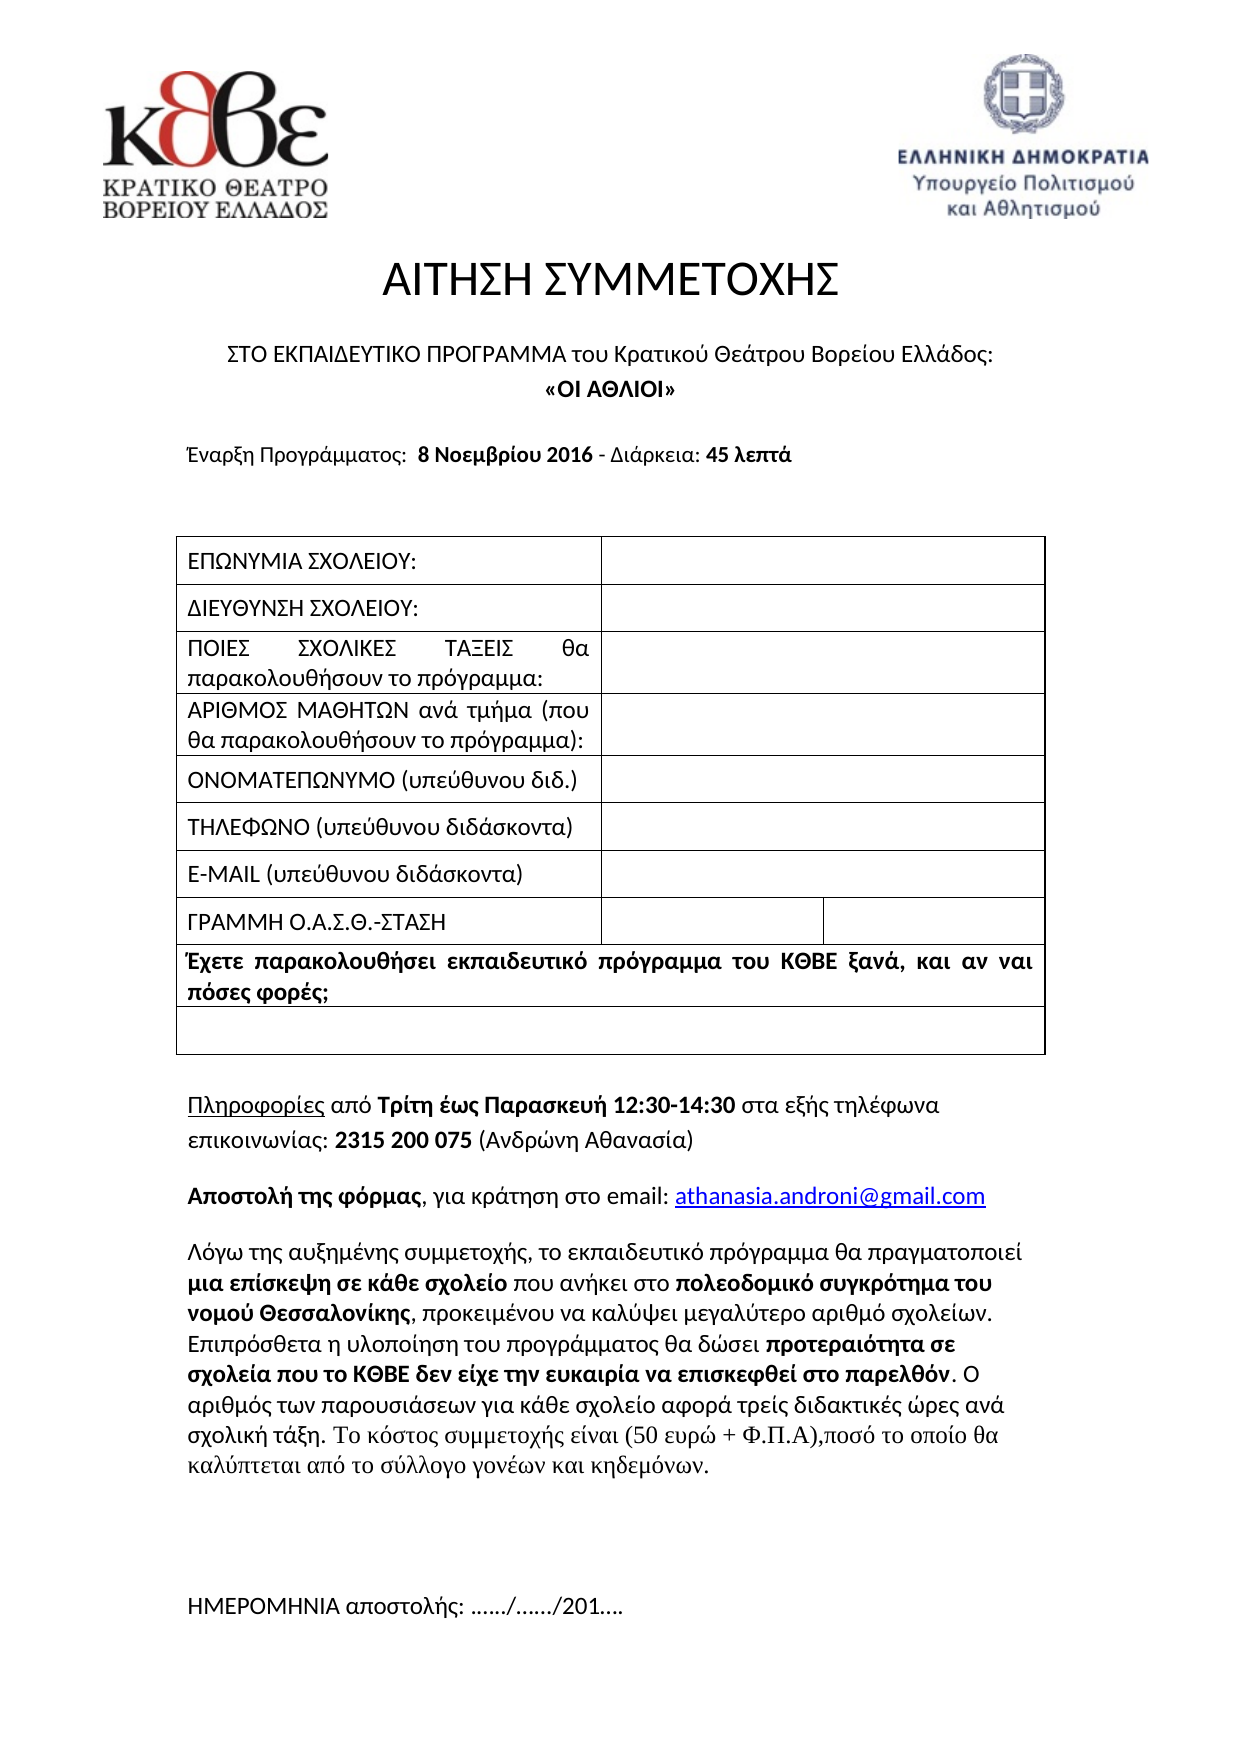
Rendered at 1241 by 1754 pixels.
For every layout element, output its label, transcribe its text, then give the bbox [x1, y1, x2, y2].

table_cell [602, 803, 1044, 849]
table_cell [602, 756, 1044, 802]
text ΣΤΟ ΕΚΠΑΙΔΕΥΤΙΚΟ ΠΡΟΓΡΑΜΜΑ του Κρατικού Θεάτρου Βορείου Ελλάδος: [187, 338, 1034, 368]
table_cell [602, 585, 1044, 631]
table_cell [602, 694, 1044, 755]
table_cell ΟΝΟΜΑΤΕΠΩΝΥΜΟ (υπεύθυνου διδ.) [177, 756, 601, 802]
table_header [602, 537, 1044, 583]
table_cell ΠΟΙΕΣ ΣΧΟΛΙΚΕΣ ΤΑΞΕΙΣ θα παρακολουθήσουν το πρόγραμμα: [177, 632, 601, 693]
picture [103, 71, 329, 218]
text «ΟΙ ΑΘΛΙΟΙ» [187, 373, 1034, 436]
table_cell ΓΡΑΜΜΗ Ο.Α.Σ.Θ.-ΣΤΑΣΗ [177, 898, 601, 944]
table_cell [602, 898, 823, 944]
table_cell [602, 851, 1044, 897]
table_header ΕΠΩΝΥΜΙΑ ΣΧΟΛΕΙΟΥ: [177, 537, 601, 583]
table_cell ΤΗΛΕΦΩΝΟ (υπεύθυνου διδάσκοντα) [177, 803, 601, 849]
table_cell ΑΡΙΘΜΟΣ ΜΑΘΗΤΩΝ ανά τμήμα (που θα παρακολουθήσουν το πρόγραμμα): [177, 694, 601, 755]
text Έναρξη Προγράμματος: 8 Νοεμβρίου 2016 - Διάρκεια: 45 λεπτά [187, 440, 1034, 468]
picture [898, 54, 1149, 219]
table_cell [824, 898, 1044, 944]
table_cell E-MAIL (υπεύθυνου διδάσκοντα) [177, 851, 601, 897]
text Πληροφορίες από Τρίτη έως Παρασκευή 12:30-14:30 στα εξής τηλέφωνα επικοινωνίας: 2315 200 075 (Ανδρώνη Αθανασία) [187, 1055, 1034, 1155]
text Αποστολή της φόρμας, για κράτηση στο email: athanasia.androni@gmail.com [187, 1180, 1034, 1211]
table_cell [177, 1007, 1044, 1053]
table_cell [602, 632, 1044, 693]
table_cell ΔΙΕΥΘΥΝΣΗ ΣΧΟΛΕΙΟΥ: [177, 585, 601, 631]
text Λόγω της αυξημένης συμμετοχής, το εκπαιδευτικό πρόγραμμα θα πραγματοποιεί μια επίσκεψη σε κάθε σχολείο που ανήκει στο πολεοδομικό συγκρότημα του νομού Θεσσαλονίκης, προκειμένου να καλύψει μεγαλύτερο αριθμό σχολείων. Επιπρόσθετα η υλοποίηση του προγράμματος θα δώσει προτεραιότητα σε σχολεία που το ΚΘΒΕ δεν είχε την ευκαιρία να επισκεφθεί στο παρελθόν. O αριθμός των παρουσιάσεων για κάθε σχολείο αφορά τρείς διδακτικές ώρες ανά σχολική τάξη. Το κόστος συμμετοχής είναι (50 ευρώ + Φ.Π.Α),ποσό το οποίο θα καλύπτεται από το σύλλογο γονέων και κηδεμόνων. [187, 1236, 1034, 1479]
text ΑΙΤΗΣΗ ΣΥΜΜΕΤΟΧΗΣ [187, 247, 1034, 308]
table_cell Έχετε παρακολουθήσει εκπαιδευτικό πρόγραμμα του ΚΘΒΕ ξανά, και αν ναι πόσες φορές; [177, 945, 1044, 1006]
text ΗΜΕΡΟΜΗΝΙΑ αποστολής: .…../….../201…. [187, 1590, 1034, 1621]
